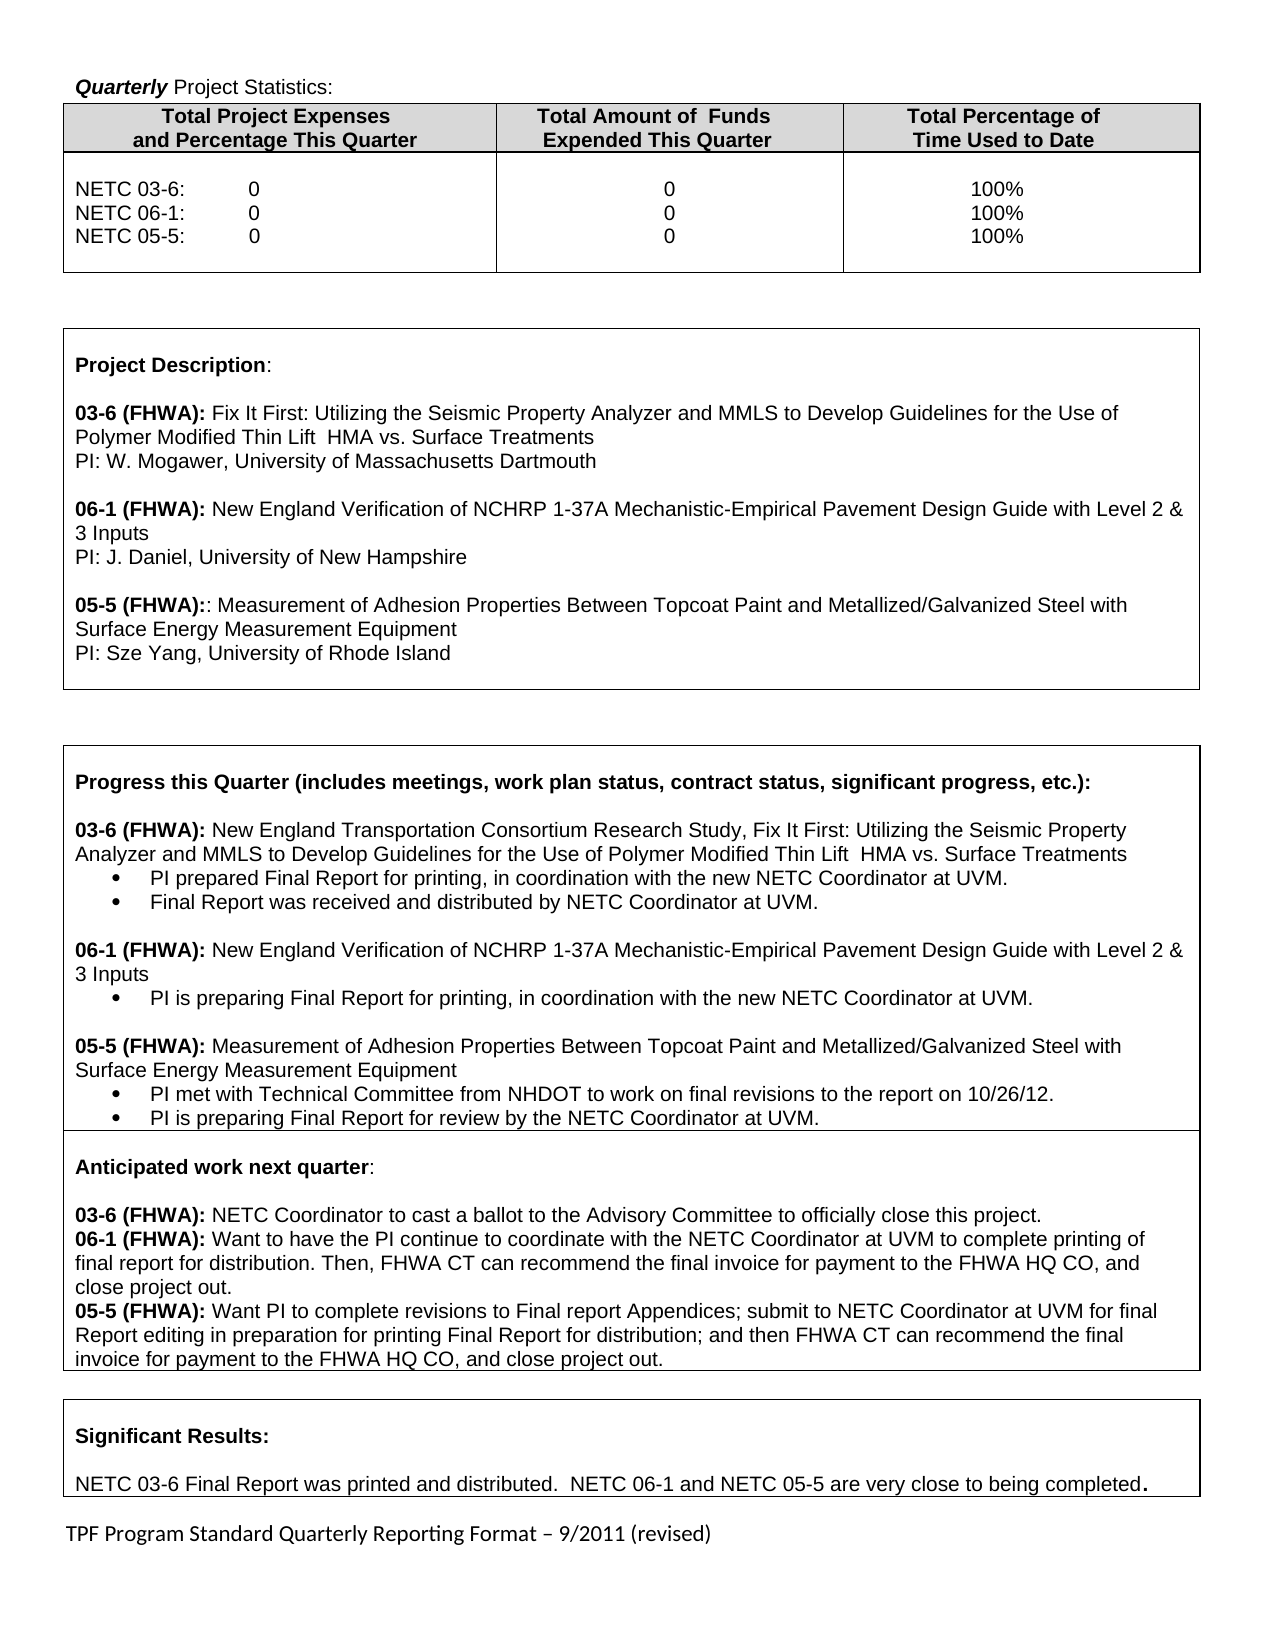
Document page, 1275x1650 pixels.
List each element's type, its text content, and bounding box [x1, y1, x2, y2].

table_cell 100% 100% 100% [844, 153, 1199, 272]
table_cell NETC 03-6: 0 NETC 06-1: 0 NETC 05-5: 0 [64, 153, 496, 272]
table_cell Anticipated work next quarter: 03-6 (FHWA): NETC Coordinator to cast a ballot to the Advisory Committee to officially close this project. 06-1 (FHWA): Want to have the PI continue to coordinate with the NETC Coordinator at UVM to complete printing of final report for distribution. Then, FHWA CT can recommend the final invoice for payment to the FHWA HQ CO, and close project out. 05-5 (FHWA): Want PI to complete revisions to Final report Appendices; submit to NETC Coordinator at UVM for final Report editing in preparation for printing Final Report for distribution; and then FHWA CT can recommend the final invoice for payment to the FHWA HQ CO, and close project out. [64, 1131, 1199, 1370]
table_header Total Percentage of Time Used to Date [844, 104, 1199, 151]
table_header Total Project Expenses and Percentage This Quarter [64, 104, 496, 151]
table_cell 0 0 0 [497, 153, 843, 272]
text Quarterly Project Statistics: [75, 75, 1200, 99]
table_header Progress this Quarter (includes meetings, work plan status, contract status, significant progress, etc.): 03-6 (FHWA): New England Transportation Consortium Research Study, Fix It First: Utilizing the Seismic Property Analyzer and MMLS to Develop Guidelines for the Use of Polymer Modified Thin Lift HMA vs. Surface Treatments PI prepared Final Report for printing, in coordination with the new NETC Coordinator at UVM. Final Report was received and distributed by NETC Coordinator at UVM. 06-1 (FHWA): New England Verification of NCHRP 1-37A Mechanistic-Empirical Pavement Design Guide with Level 2 & 3 Inputs PI is preparing Final Report for printing, in coordination with the new NETC Coordinator at UVM. 05-5 (FHWA): Measurement of Adhesion Properties Between Topcoat Paint and Metallized/Galvanized Steel with Surface Energy Measurement Equipment PI met with Technical Committee from NHDOT to work on final revisions to the report on 10/26/12. PI is preparing Final Report for review by the NETC Coordinator at UVM. [64, 746, 1199, 1130]
table_header Project Description: 03-6 (FHWA): Fix It First: Utilizing the Seismic Property Analyzer and MMLS to Develop Guidelines for the Use of Polymer Modified Thin Lift HMA vs. Surface Treatments PI: W. Mogawer, University of Massachusetts Dartmouth 06-1 (FHWA): New England Verification of NCHRP 1-37A Mechanistic-Empirical Pavement Design Guide with Level 2 & 3 Inputs PI: J. Daniel, University of New Hampshire 05-5 (FHWA):: Measurement of Adhesion Properties Between Topcoat Paint and Metallized/Galvanized Steel with Surface Energy Measurement Equipment PI: Sze Yang, University of Rhode Island [64, 329, 1199, 689]
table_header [64, 1400, 1199, 1496]
table_header Total Amount of Funds Expended This Quarter [497, 104, 843, 151]
